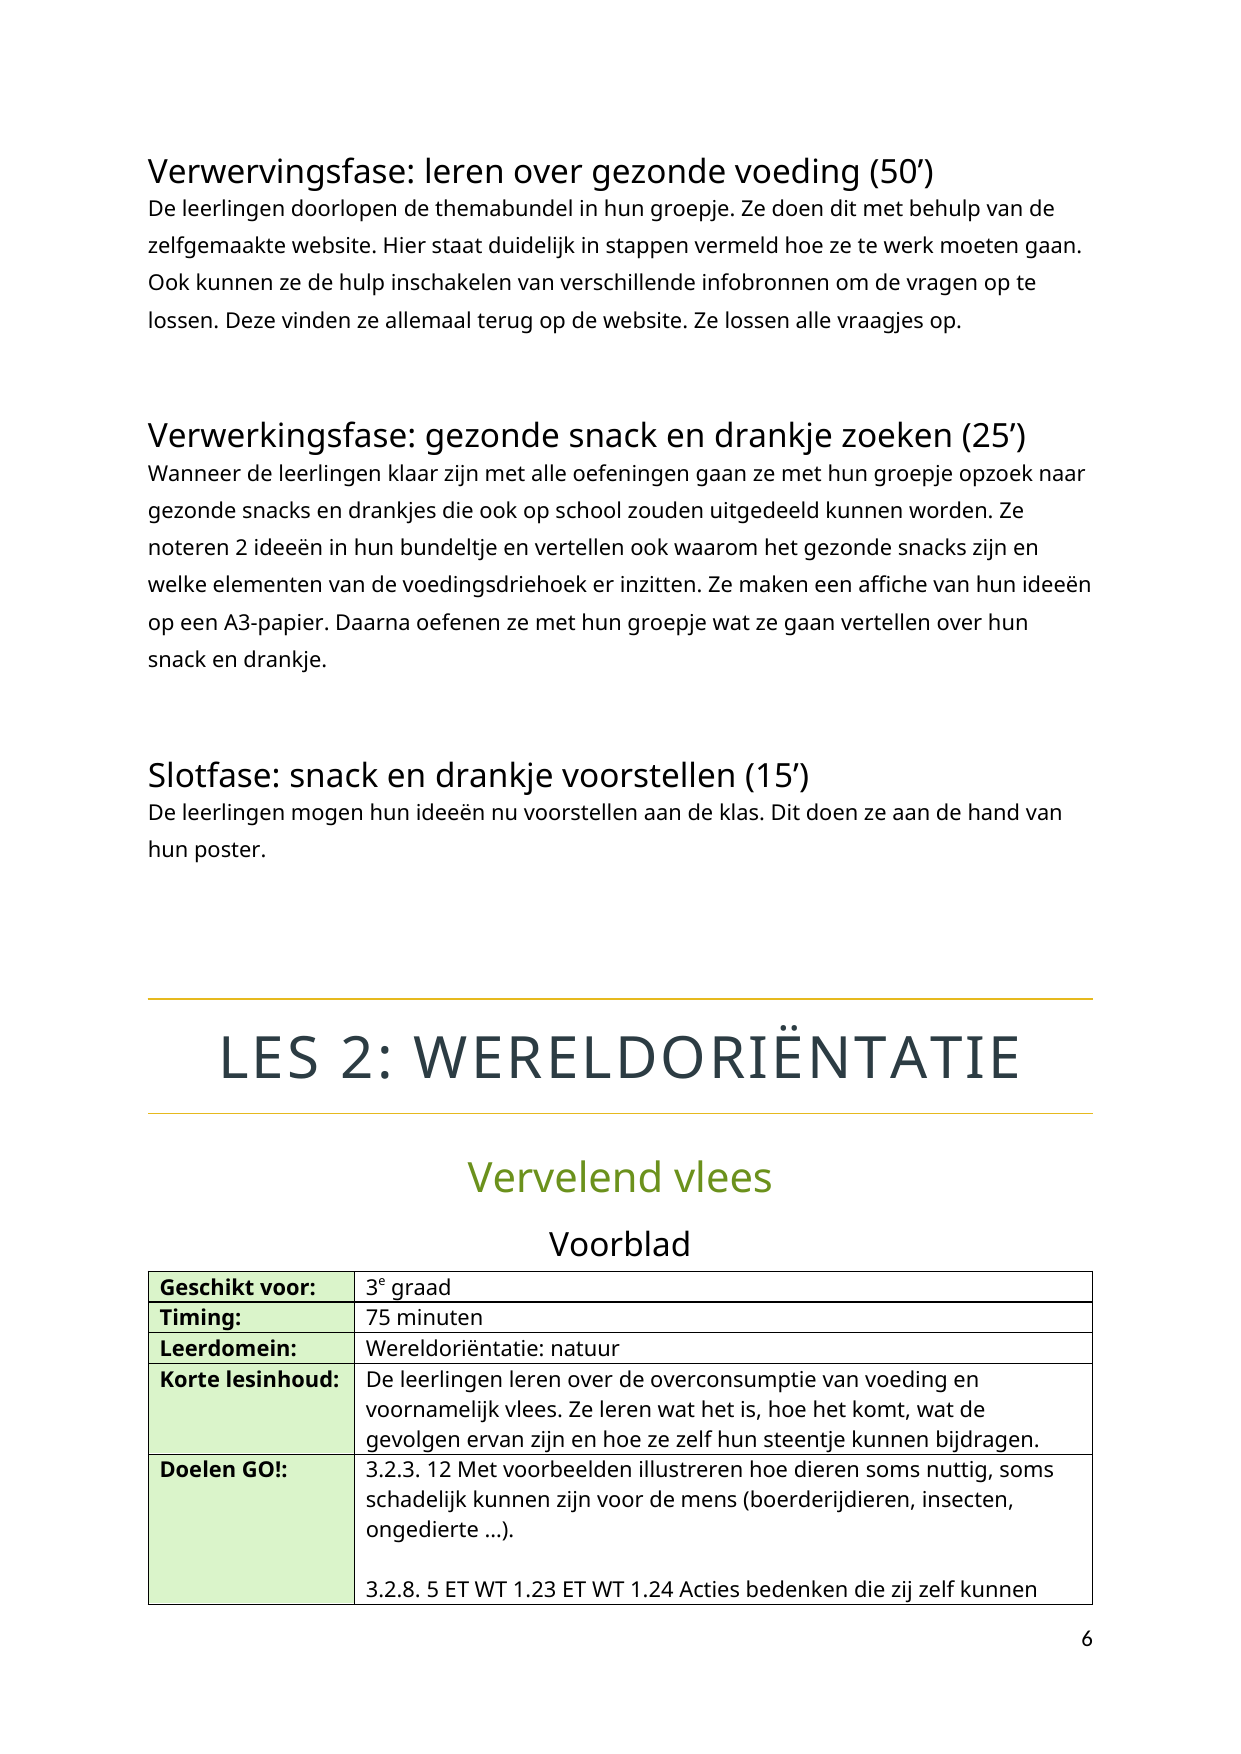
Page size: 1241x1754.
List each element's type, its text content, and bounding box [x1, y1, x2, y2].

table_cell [355, 1455, 1092, 1603]
table_cell Doelen GO!: [149, 1455, 354, 1603]
text Les 2: Wereldoriëntatie [148, 1000, 1093, 1113]
text Vervelend vlees [148, 1147, 1093, 1204]
text Voorblad [148, 1221, 1093, 1266]
table_header Geschikt voor: [149, 1272, 354, 1301]
table_cell De leerlingen leren over de overconsumptie van voeding en voornamelijk vlees. Ze leren wat het is, hoe het komt, wat de gevolgen ervan zijn en hoe ze zelf hun steentje kunnen bijdragen. [355, 1364, 1092, 1453]
text De leerlingen mogen hun ideeën nu voorstellen aan de klas. Dit doen ze aan de hand van hun poster. [148, 797, 1093, 864]
text Verwerkingsfase: gezonde snack en drankje zoeken (25’) [148, 412, 1093, 458]
table_cell Timing: [149, 1303, 354, 1332]
text Verwervingsfase: leren over gezonde voeding (50’) [148, 148, 1093, 193]
table_cell Leerdomein: [149, 1333, 354, 1363]
table_cell 75 minuten [355, 1303, 1092, 1332]
text Slotfase: snack en drankje voorstellen (15’) [148, 751, 1093, 797]
table_header 3e graad [355, 1272, 1092, 1301]
table_cell Korte lesinhoud: [149, 1364, 354, 1453]
table_cell Wereldoriëntatie: natuur [355, 1333, 1092, 1363]
text Wanneer de leerlingen klaar zijn met alle oefeningen gaan ze met hun groepje opzoek naar gezonde snacks en drankjes die ook op school zouden uitgedeeld kunnen worden. Ze noteren 2 ideeën in hun bundeltje en vertellen ook waarom het gezonde snacks zijn en welke elementen van de voedingsdriehoek er inzitten. Ze maken een affiche van hun ideeën op een A3-papier. Daarna oefenen ze met hun groepje wat ze gaan vertellen over hun snack en drankje. [148, 458, 1093, 673]
text De leerlingen doorlopen de themabundel in hun groepje. Ze doen dit met behulp van de zelfgemaakte website. Hier staat duidelijk in stappen vermeld hoe ze te werk moeten gaan. Ook kunnen ze de hulp inschakelen van verschillende infobronnen om de vragen op te lossen. Deze vinden ze allemaal terug op de website. Ze lossen alle vraagjes op. [148, 193, 1093, 334]
